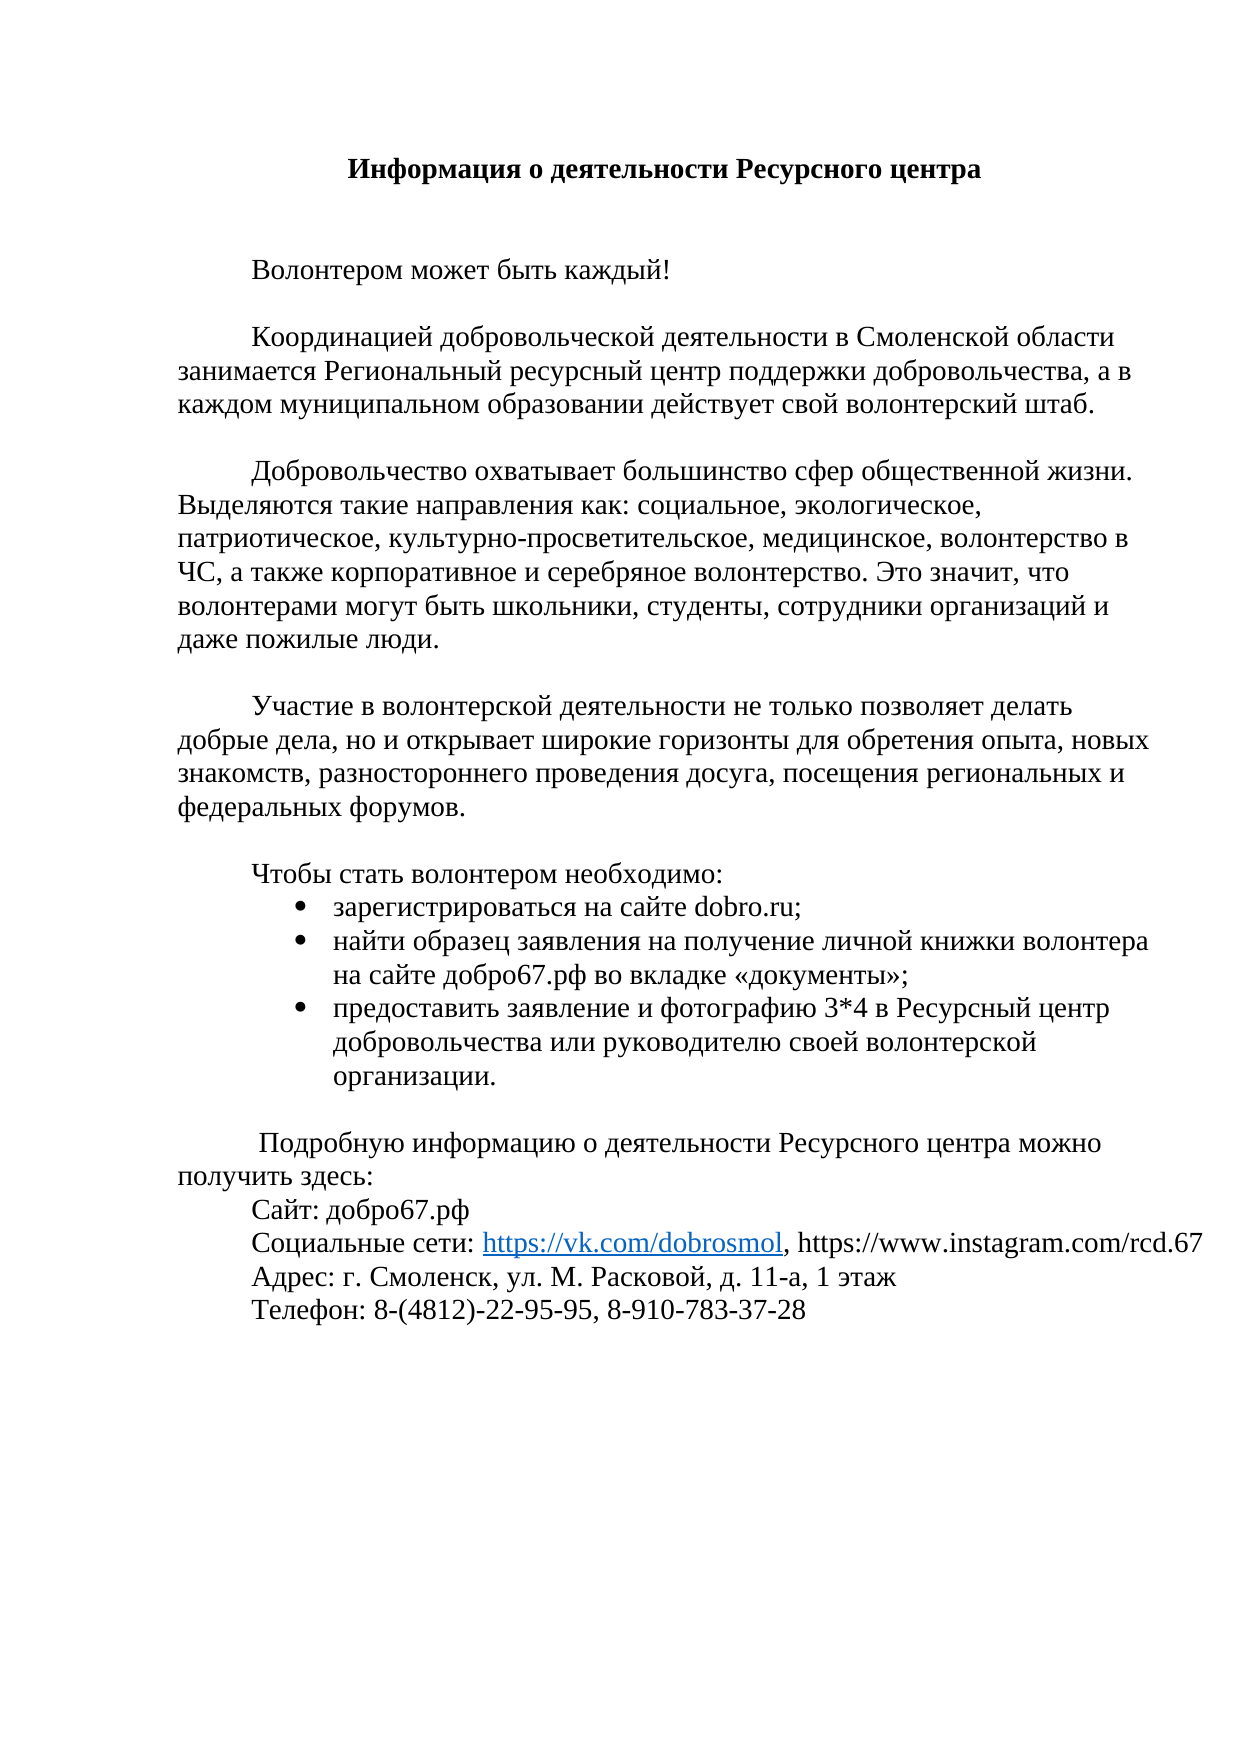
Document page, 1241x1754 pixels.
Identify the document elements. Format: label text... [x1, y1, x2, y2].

list зарегистрироваться на сайте dobro.ru; [295, 889, 1152, 923]
text Информация о деятельности Ресурсного центра [177, 152, 1152, 185]
text Чтобы стать волонтером необходимо: [177, 856, 1152, 889]
text Подробную информацию о деятельности Ресурсного центра можно получить здесь: [177, 1125, 1152, 1192]
text Телефон: 8-(4812)-22-95-95, 8-910-783-37-28 [177, 1292, 1152, 1326]
list найти образец заявления на получение личной книжки волонтера на сайте добро67.рф во вкладке «документы»; [295, 923, 1152, 990]
text Добровольчество охватывает большинство сфер общественной жизни. Выделяются такие направления как: социальное, экологическое, патриотическое, культурно-просветительское, медицинское, волонтерство в ЧС, а также корпоративное и серебряное волонтерство. Это значит, что волонтерами могут быть школьники, студенты, сотрудники организаций и даже пожилые люди. [177, 453, 1152, 655]
text Социальные сети: https://vk.com/dobrosmol, https://www.instagram.com/rcd.67 [177, 1225, 1211, 1259]
text Волонтером может быть каждый! [177, 252, 1152, 286]
text Адрес: г. Смоленск, ул. М. Расковой, д. 11-а, 1 этаж [177, 1259, 1152, 1292]
text Координацией добровольческой деятельности в Смоленской области занимается Региональный ресурсный центр поддержки добровольчества, а в каждом муниципальном образовании действует свой волонтерский штаб. [177, 319, 1152, 420]
text Участие в волонтерской деятельности не только позволяет делать добрые дела, но и открывает широкие горизонты для обретения опыта, новых знакомств, разностороннего проведения досуга, посещения региональных и федеральных форумов. [177, 688, 1152, 822]
text Сайт: добро67.рф [177, 1192, 1152, 1225]
list предоставить заявление и фотографию 3*4 в Ресурсный центр добровольчества или руководителю своей волонтерской организации. [295, 990, 1152, 1091]
